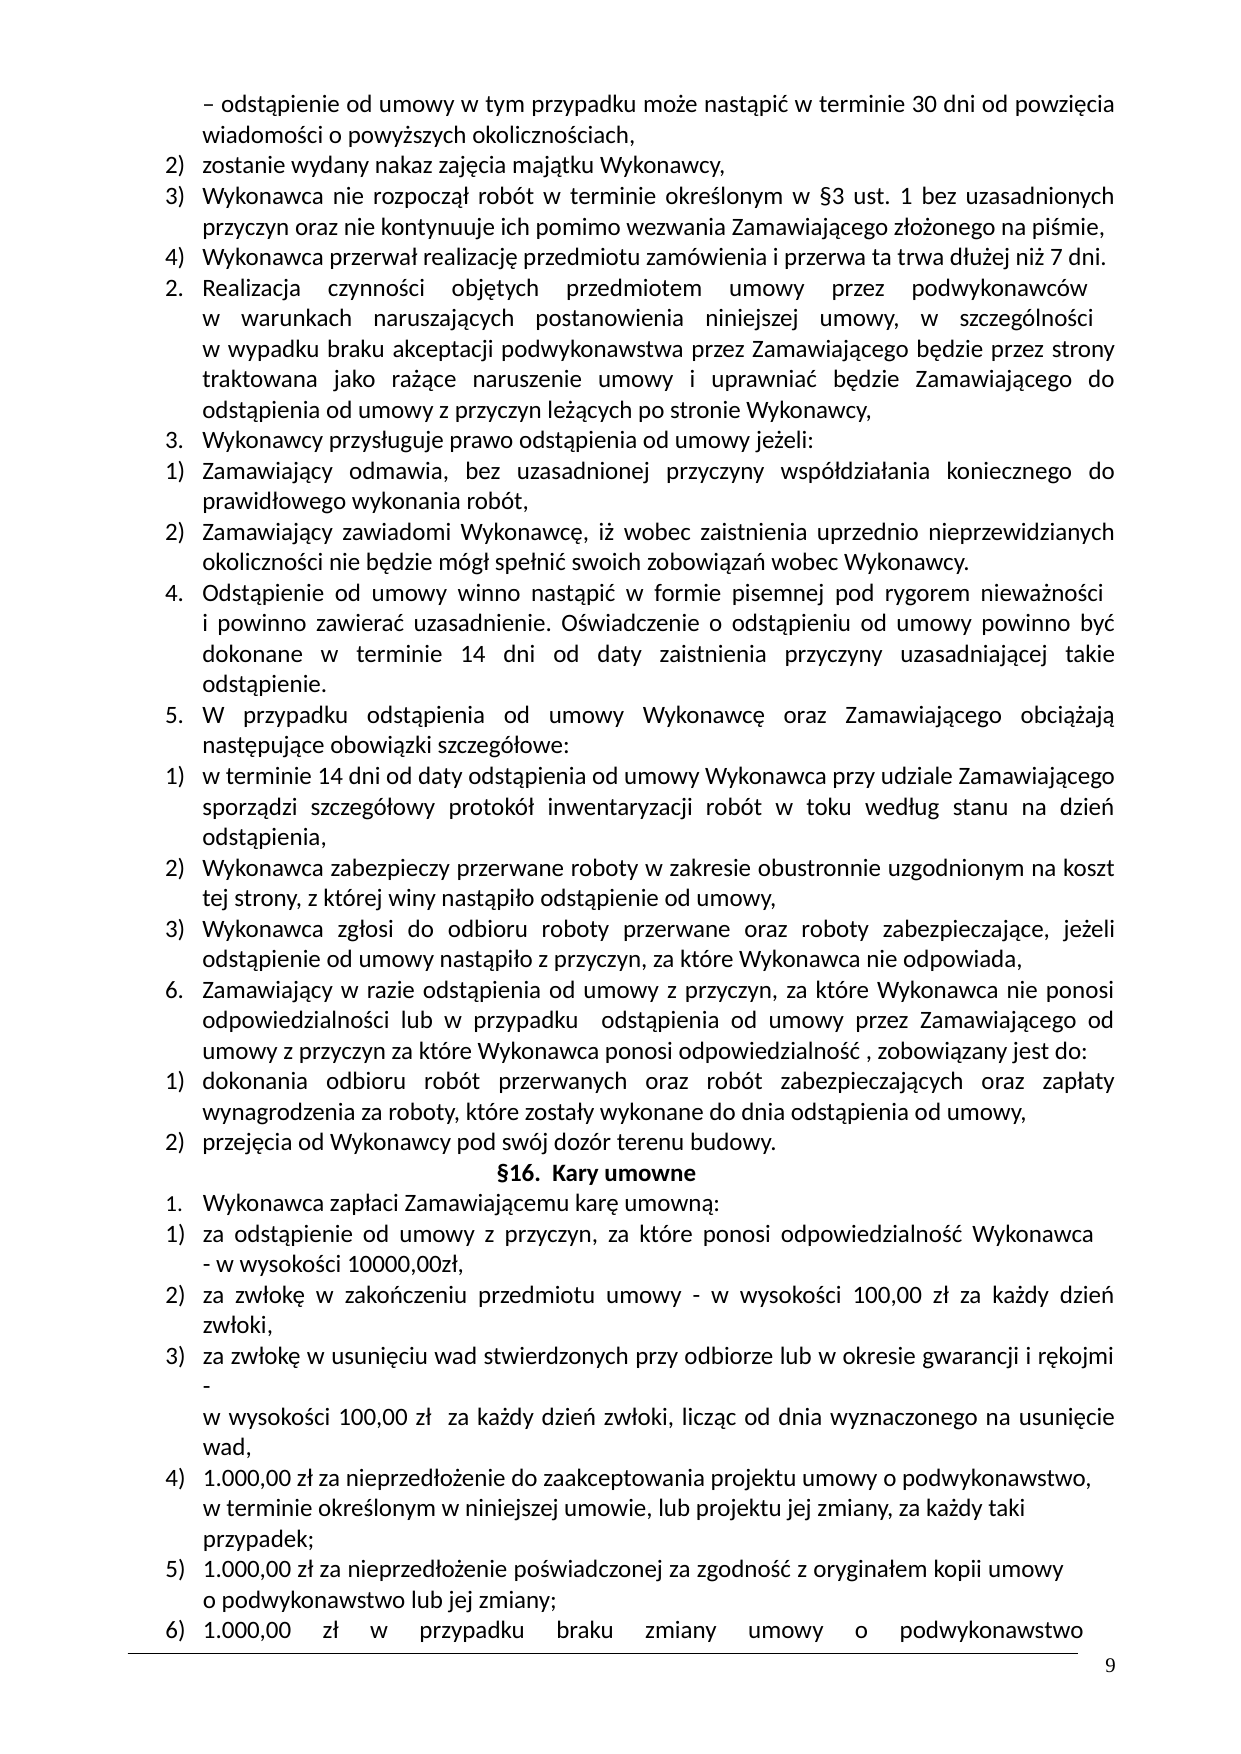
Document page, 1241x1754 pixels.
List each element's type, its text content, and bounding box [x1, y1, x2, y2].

list W przypadku odstąpienia od umowy Wykonawcę oraz Zamawiającego obciążają następujące obowiązki szczegółowe: [165, 699, 1116, 760]
list za zwłokę w usunięciu wad stwierdzonych przy odbiorze lub w okresie gwarancji i rękojmi - w wysokości 100,00 zł za każdy dzień zwłoki, licząc od dnia wyznaczonego na usunięcie wad, [165, 1340, 1116, 1462]
list dokonania odbioru robót przerwanych oraz robót zabezpieczających oraz zapłaty wynagrodzenia za roboty, które zostały wykonane do dnia odstąpienia od umowy, [165, 1065, 1116, 1126]
list Zamawiający w razie odstąpienia od umowy z przyczyn, za które Wykonawca nie ponosi odpowiedzialności lub w przypadku odstąpienia od umowy przez Zamawiającego od umowy z przyczyn za które Wykonawca ponosi odpowiedzialność , zobowiązany jest do: [165, 974, 1116, 1065]
list Wykonawca zapłaci Zamawiającemu karę umowną: [165, 1187, 1116, 1218]
list Wykonawcy przysługuje prawo odstąpienia od umowy jeżeli: [165, 424, 1116, 455]
list w terminie 14 dni od daty odstąpienia od umowy Wykonawca przy udziale Zamawiającego sporządzi szczegółowy protokół inwentaryzacji robót w toku według stanu na dzień odstąpienia, [165, 760, 1116, 852]
list Wykonawca przerwał realizację przedmiotu zamówienia i przerwa ta trwa dłużej niż 7 dni. [165, 241, 1116, 272]
list Wykonawca nie rozpoczął robót w terminie określonym w §3 ust. 1 bez uzasadnionych przyczyn oraz nie kontynuuje ich pomimo wezwania Zamawiającego złożonego na piśmie, [165, 180, 1116, 241]
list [165, 1615, 1116, 1645]
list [165, 89, 1116, 150]
list przejęcia od Wykonawcy pod swój dozór terenu budowy. [165, 1126, 1116, 1157]
list Realizacja czynności objętych przedmiotem umowy przez podwykonawców w warunkach naruszających postanowienia niniejszej umowy, w szczególności w wypadku braku akceptacji podwykonawstwa przez Zamawiającego będzie przez strony traktowana jako rażące naruszenie umowy i uprawniać będzie Zamawiającego do odstąpienia od umowy z przyczyn leżących po stronie Wykonawcy, [165, 272, 1116, 424]
list zostanie wydany nakaz zajęcia majątku Wykonawcy, [165, 150, 1116, 180]
list Zamawiający zawiadomi Wykonawcę, iż wobec zaistnienia uprzednio nieprzewidzianych okoliczności nie będzie mógł spełnić swoich zobowiązań wobec Wykonawcy. [165, 516, 1116, 577]
list za odstąpienie od umowy z przyczyn, za które ponosi odpowiedzialność Wykonawca - w wysokości 10000,00zł, [165, 1218, 1116, 1279]
list Odstąpienie od umowy winno nastąpić w formie pisemnej pod rygorem nieważności i powinno zawierać uzasadnienie. Oświadczenie o odstąpieniu od umowy powinno być dokonane w terminie 14 dni od daty zaistnienia przyczyny uzasadniającej takie odstąpienie. [165, 577, 1116, 699]
list Wykonawca zgłosi do odbioru roboty przerwane oraz roboty zabezpieczające, jeżeli odstąpienie od umowy nastąpiło z przyczyn, za które Wykonawca nie odpowiada, [165, 913, 1116, 974]
list 1.000,00 zł za nieprzedłożenie do zaakceptowania projektu umowy o podwykonawstwo, w terminie określonym w niniejszej umowie, lub projektu jej zmiany, za każdy taki przypadek; [165, 1462, 1116, 1554]
list Wykonawca zabezpieczy przerwane roboty w zakresie obustronnie uzgodnionym na koszt tej strony, z której winy nastąpiło odstąpienie od umowy, [165, 852, 1116, 913]
list Zamawiający odmawia, bez uzasadnionej przyczyny współdziałania koniecznego do prawidłowego wykonania robót, [165, 455, 1116, 516]
list 1.000,00 zł za nieprzedłożenie poświadczonej za zgodność z oryginałem kopii umowy o podwykonawstwo lub jej zmiany; [165, 1554, 1116, 1615]
text §16. Kary umowne [496, 1157, 1116, 1187]
list za zwłokę w zakończeniu przedmiotu umowy - w wysokości 100,00 zł za każdy dzień zwłoki, [165, 1279, 1116, 1340]
